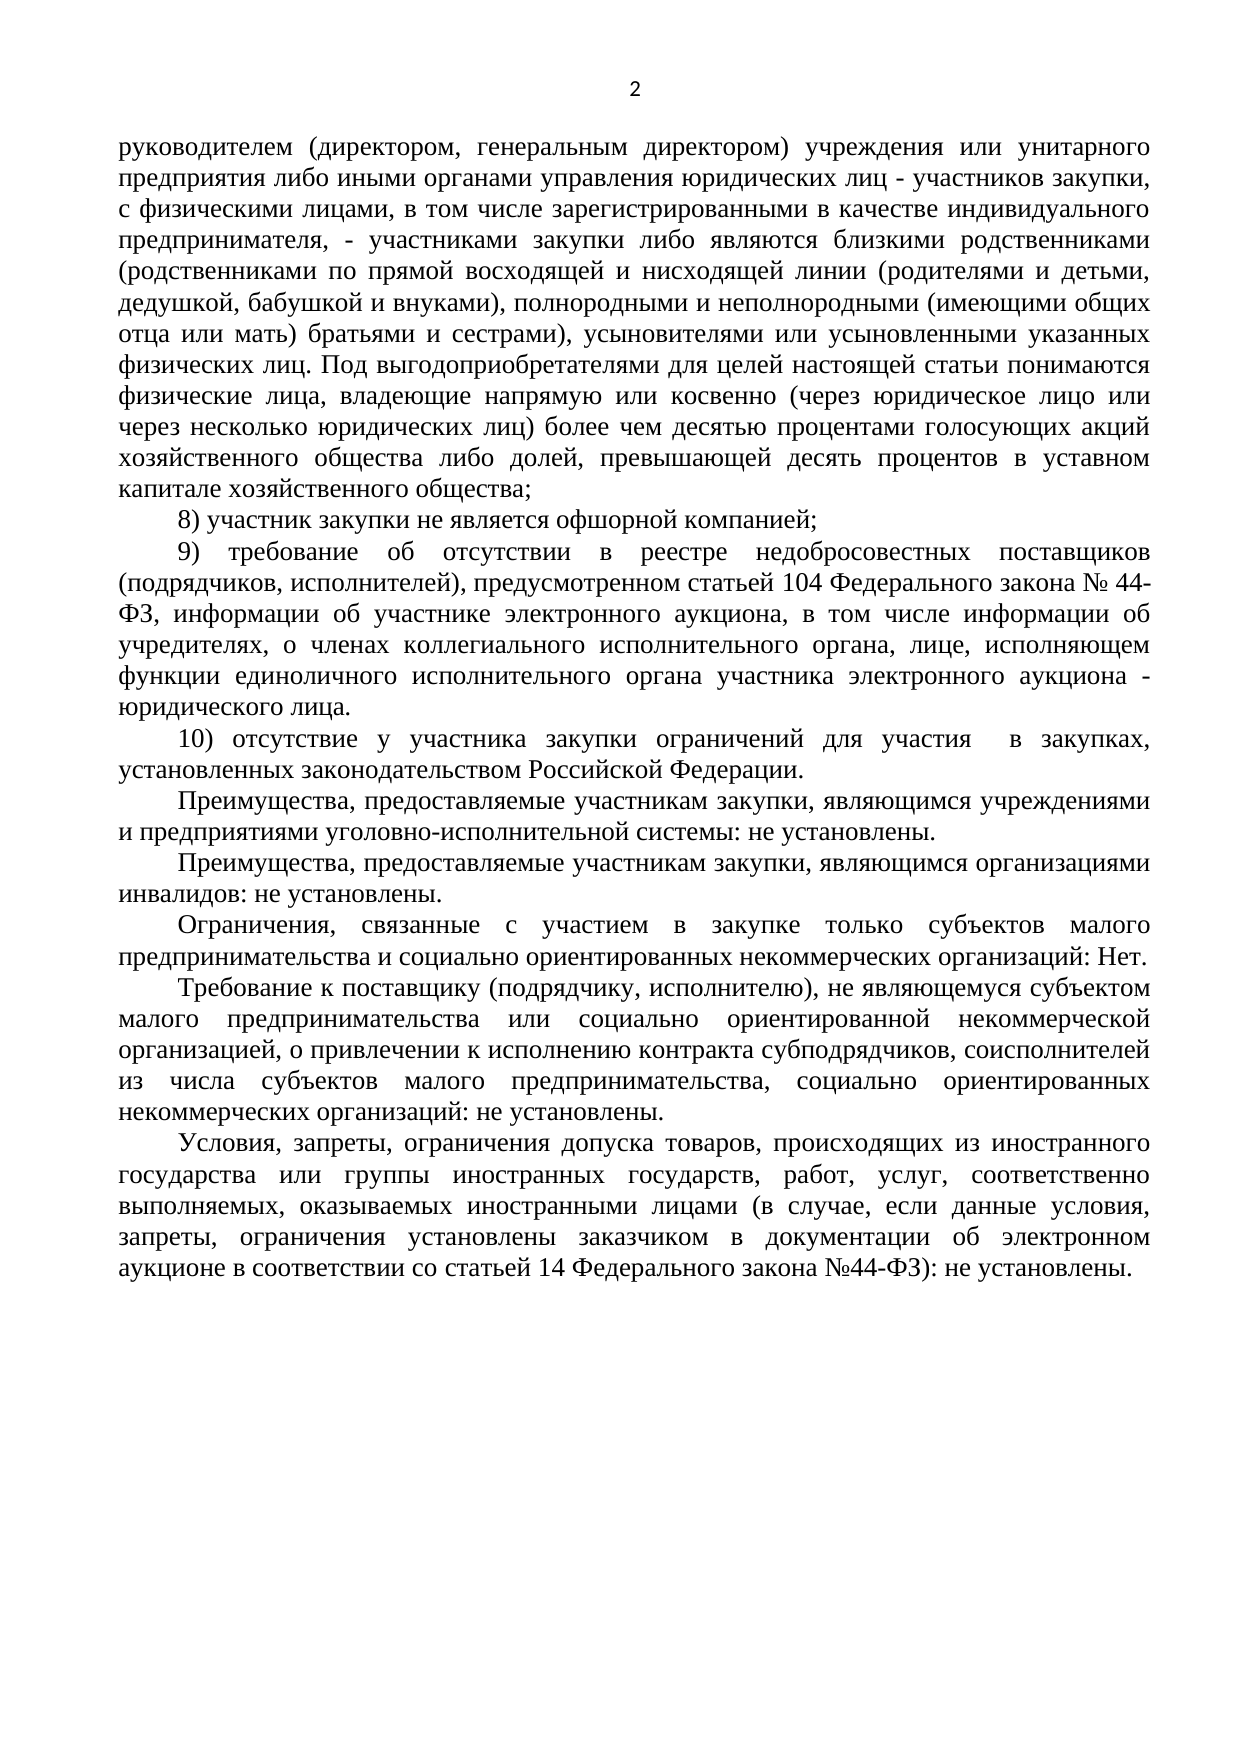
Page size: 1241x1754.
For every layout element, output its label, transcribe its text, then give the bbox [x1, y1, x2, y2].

text Преимущества, предоставляемые участникам закупки, являющимся учреждениями и предприятиями уголовно-исполнительной системы: не установлены. [118, 784, 1152, 846]
text 10) отсутствие у участника закупки ограничений для участия в закупках, установленных законодательством Российской Федерации. [118, 722, 1152, 784]
text Требование к поставщику (подрядчику, исполнителю), не являющемуся субъектом малого предпринимательства или социально ориентированной некоммерческой организацией, о привлечении к исполнению контракта субподрядчиков, соисполнителей из числа субъектов малого предпринимательства, социально ориентированных некоммерческих организаций: не установлены. [118, 971, 1152, 1127]
text Условия, запреты, ограничения допуска товаров, происходящих из иностранного государства или группы иностранных государств, работ, услуг, соответственно выполняемых, оказываемых иностранными лицами (в случае, если данные условия, запреты, ограничения установлены заказчиком в документации об электронном аукционе в соответствии со статьей 14 Федерального закона №44-ФЗ): не установлены. [118, 1127, 1152, 1282]
text 8) участник закупки не является офшорной компанией; [118, 504, 1152, 535]
text Преимущества, предоставляемые участникам закупки, являющимся организациями инвалидов: не установлены. [118, 846, 1152, 908]
text 9) требование об отсутствии в реестре недобросовестных поставщиков (подрядчиков, исполнителей), предусмотренном статьей 104 Федерального закона № 44-ФЗ, информации об участнике электронного аукциона, в том числе информации об учредителях, о членах коллегиального исполнительного органа, лице, исполняющем функции единоличного исполнительного органа участника электронного аукциона - юридического лица. [118, 535, 1152, 722]
text Ограничения, связанные с участием в закупке только субъектов малого предпринимательства и социально ориентированных некоммерческих организаций: Нет. [118, 908, 1152, 971]
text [118, 130, 1152, 504]
